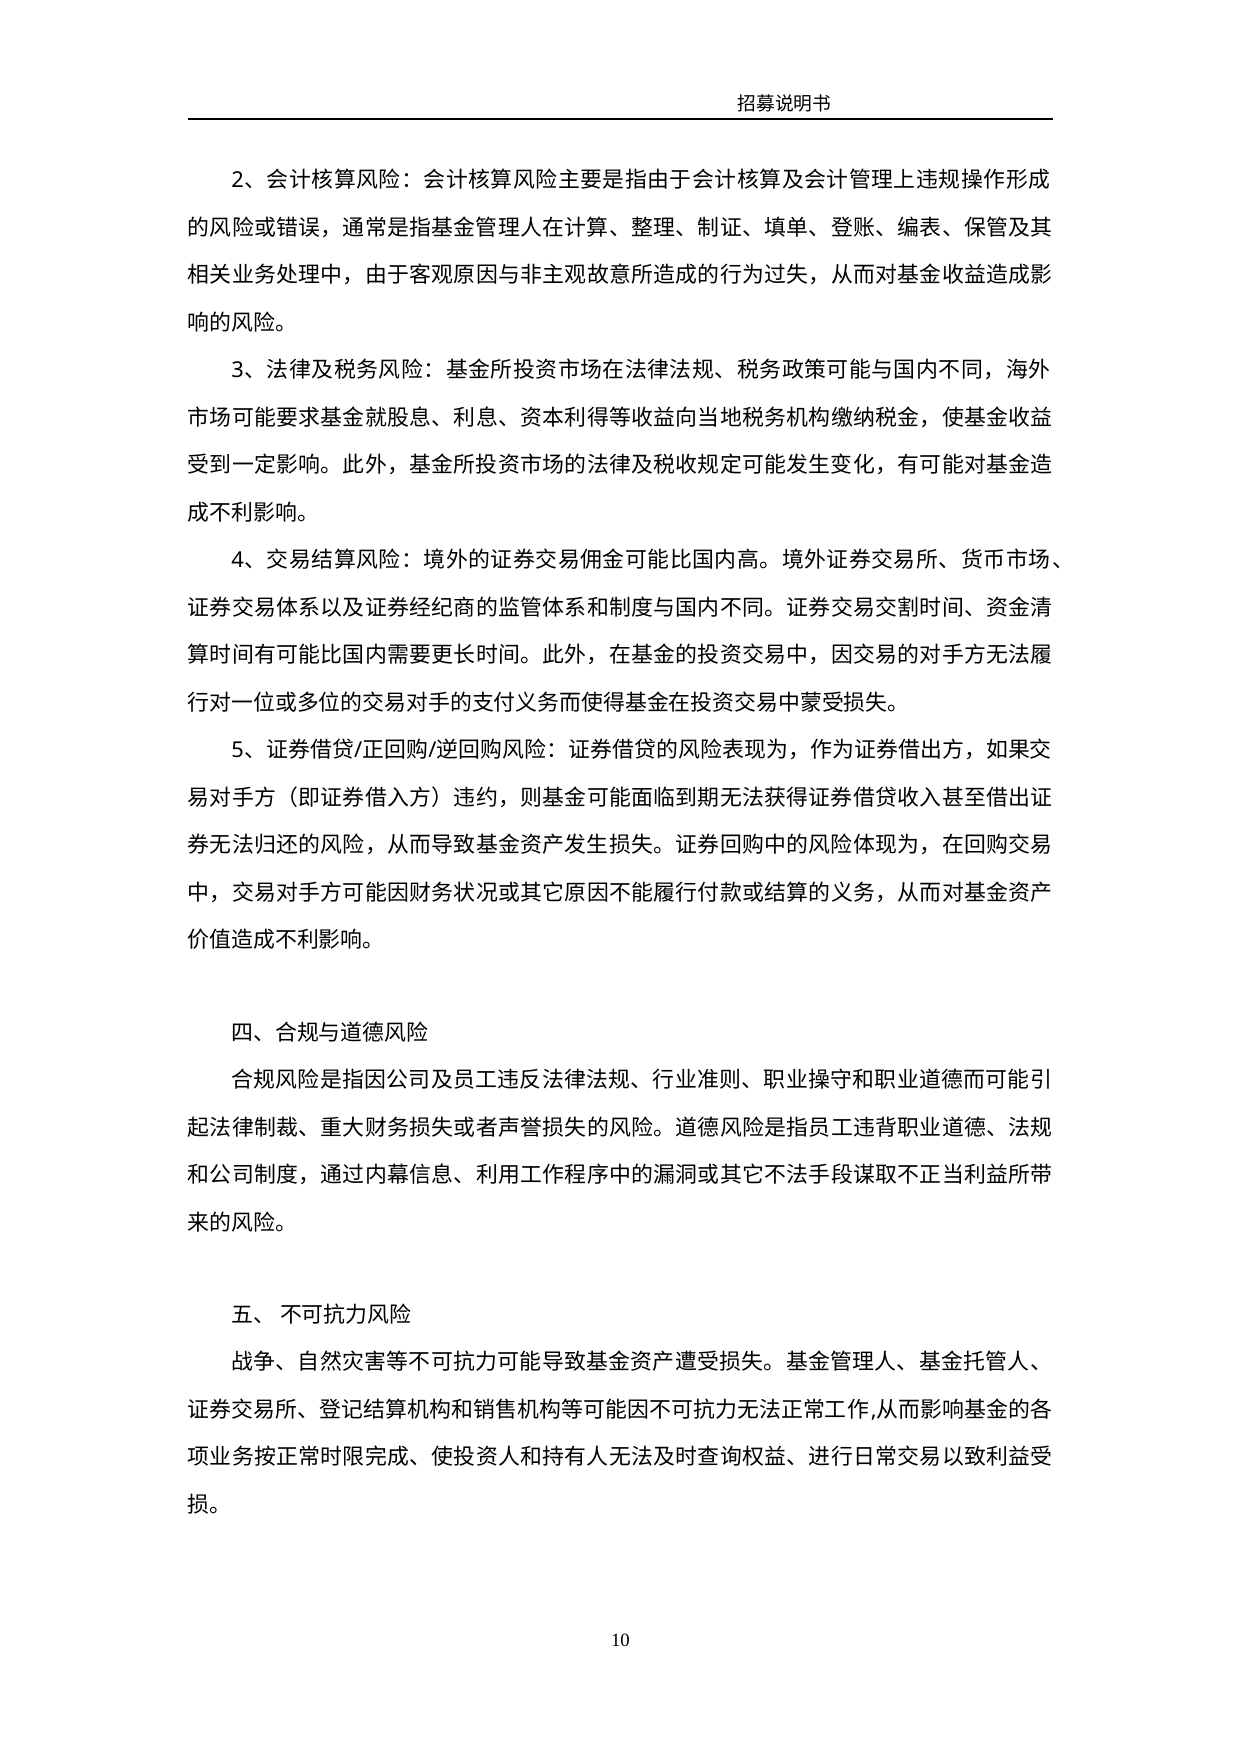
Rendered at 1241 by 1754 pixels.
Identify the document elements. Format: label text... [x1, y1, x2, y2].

text 战争、自然灾害等不可抗力可能导致基金资产遭受损失。基金管理人、基金托管人、证券交易所、登记结算机构和销售机构等可能因不可抗力无法正常工作,从而影响基金的各项业务按正常时限完成、使投资人和持有人无法及时查询权益、进行日常交易以致利益受损。 [187, 1344, 1053, 1518]
text 四、合规与道德风险 [187, 1014, 1053, 1046]
text 合规风险是指因公司及员工违反法律法规、行业准则、职业操守和职业道德而可能引起法律制裁、重大财务损失或者声誉损失的风险。道德风险是指员工违背职业道德、法规和公司制度，通过内幕信息、利用工作程序中的漏洞或其它不法手段谋取不正当利益所带来的风险。 [187, 1062, 1053, 1236]
text 3、法律及税务风险：基金所投资市场在法律法规、税务政策可能与国内不同，海外市场可能要求基金就股息、利息、资本利得等收益向当地税务机构缴纳税金，使基金收益受到一定影响。此外，基金所投资市场的法律及税收规定可能发生变化，有可能对基金造成不利影响。 [187, 352, 1053, 526]
text 5、证券借贷/正回购/逆回购风险：证券借贷的风险表现为，作为证券借出方，如果交易对手方（即证券借入方）违约，则基金可能面临到期无法获得证券借贷收入甚至借出证券无法归还的风险，从而导致基金资产发生损失。证券回购中的风险体现为，在回购交易中，交易对手方可能因财务状况或其它原因不能履行付款或结算的义务，从而对基金资产价值造成不利影响。 [187, 732, 1053, 954]
text 4、交易结算风险：境外的证券交易佣金可能比国内高。境外证券交易所、货币市场、证券交易体系以及证券经纪商的监管体系和制度与国内不同。证券交易交割时间、资金清算时间有可能比国内需要更长时间。此外，在基金的投资交易中，因交易的对手方无法履行对一位或多位的交易对手的支付义务而使得基金在投资交易中蒙受损失。 [187, 542, 1053, 716]
text 五、 不可抗力风险 [187, 1297, 1053, 1328]
text 2、会计核算风险：会计核算风险主要是指由于会计核算及会计管理上违规操作形成的风险或错误，通常是指基金管理人在计算、整理、制证、填单、登账、编表、保管及其相关业务处理中，由于客观原因与非主观故意所造成的行为过失，从而对基金收益造成影响的风险。 [187, 162, 1053, 336]
